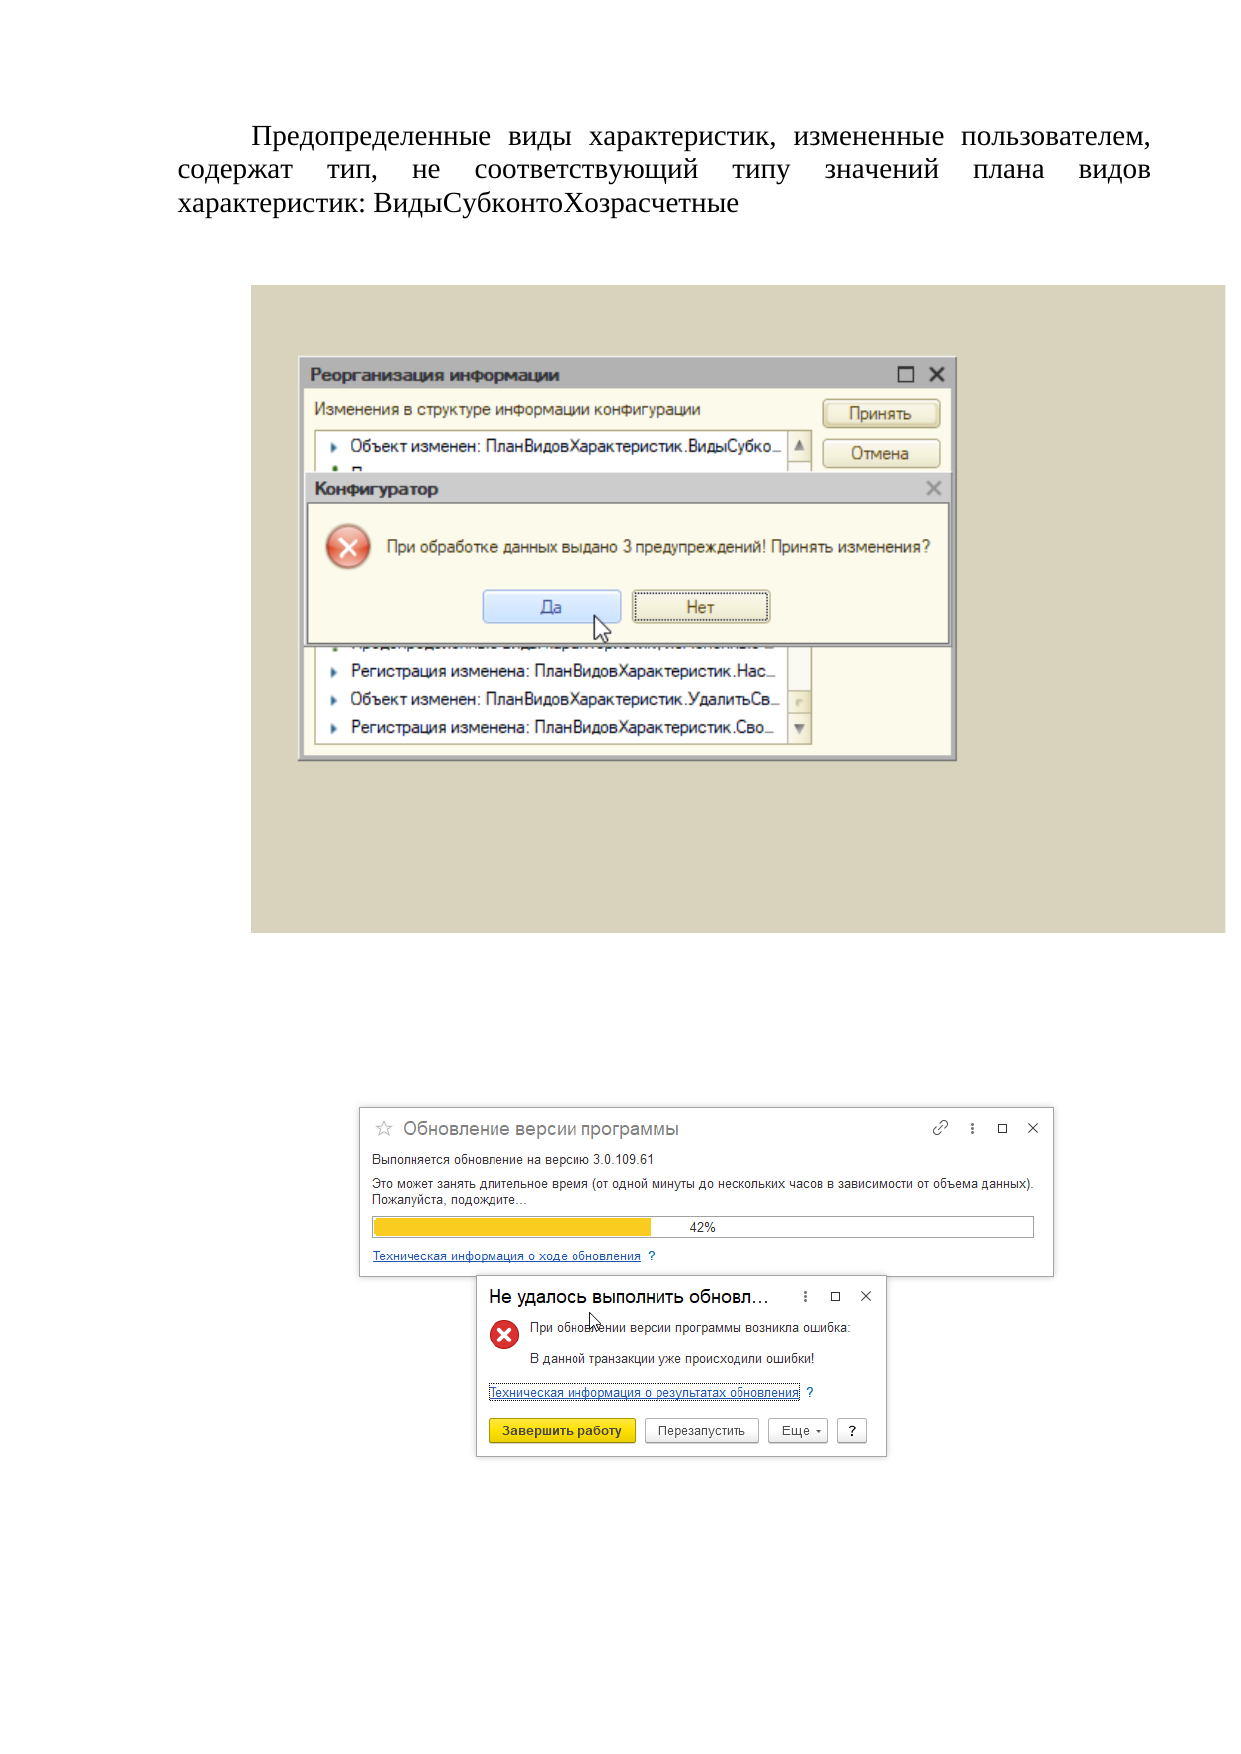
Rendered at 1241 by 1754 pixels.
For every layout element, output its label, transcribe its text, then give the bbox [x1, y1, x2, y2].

picture [251, 999, 1226, 1513]
picture [251, 285, 1226, 933]
text Предопределенные виды характеристик, измененные пользователем, содержат тип, не соответствующий типу значений плана видов характеристик: ВидыСубконтоХозрасчетные [177, 118, 1152, 219]
